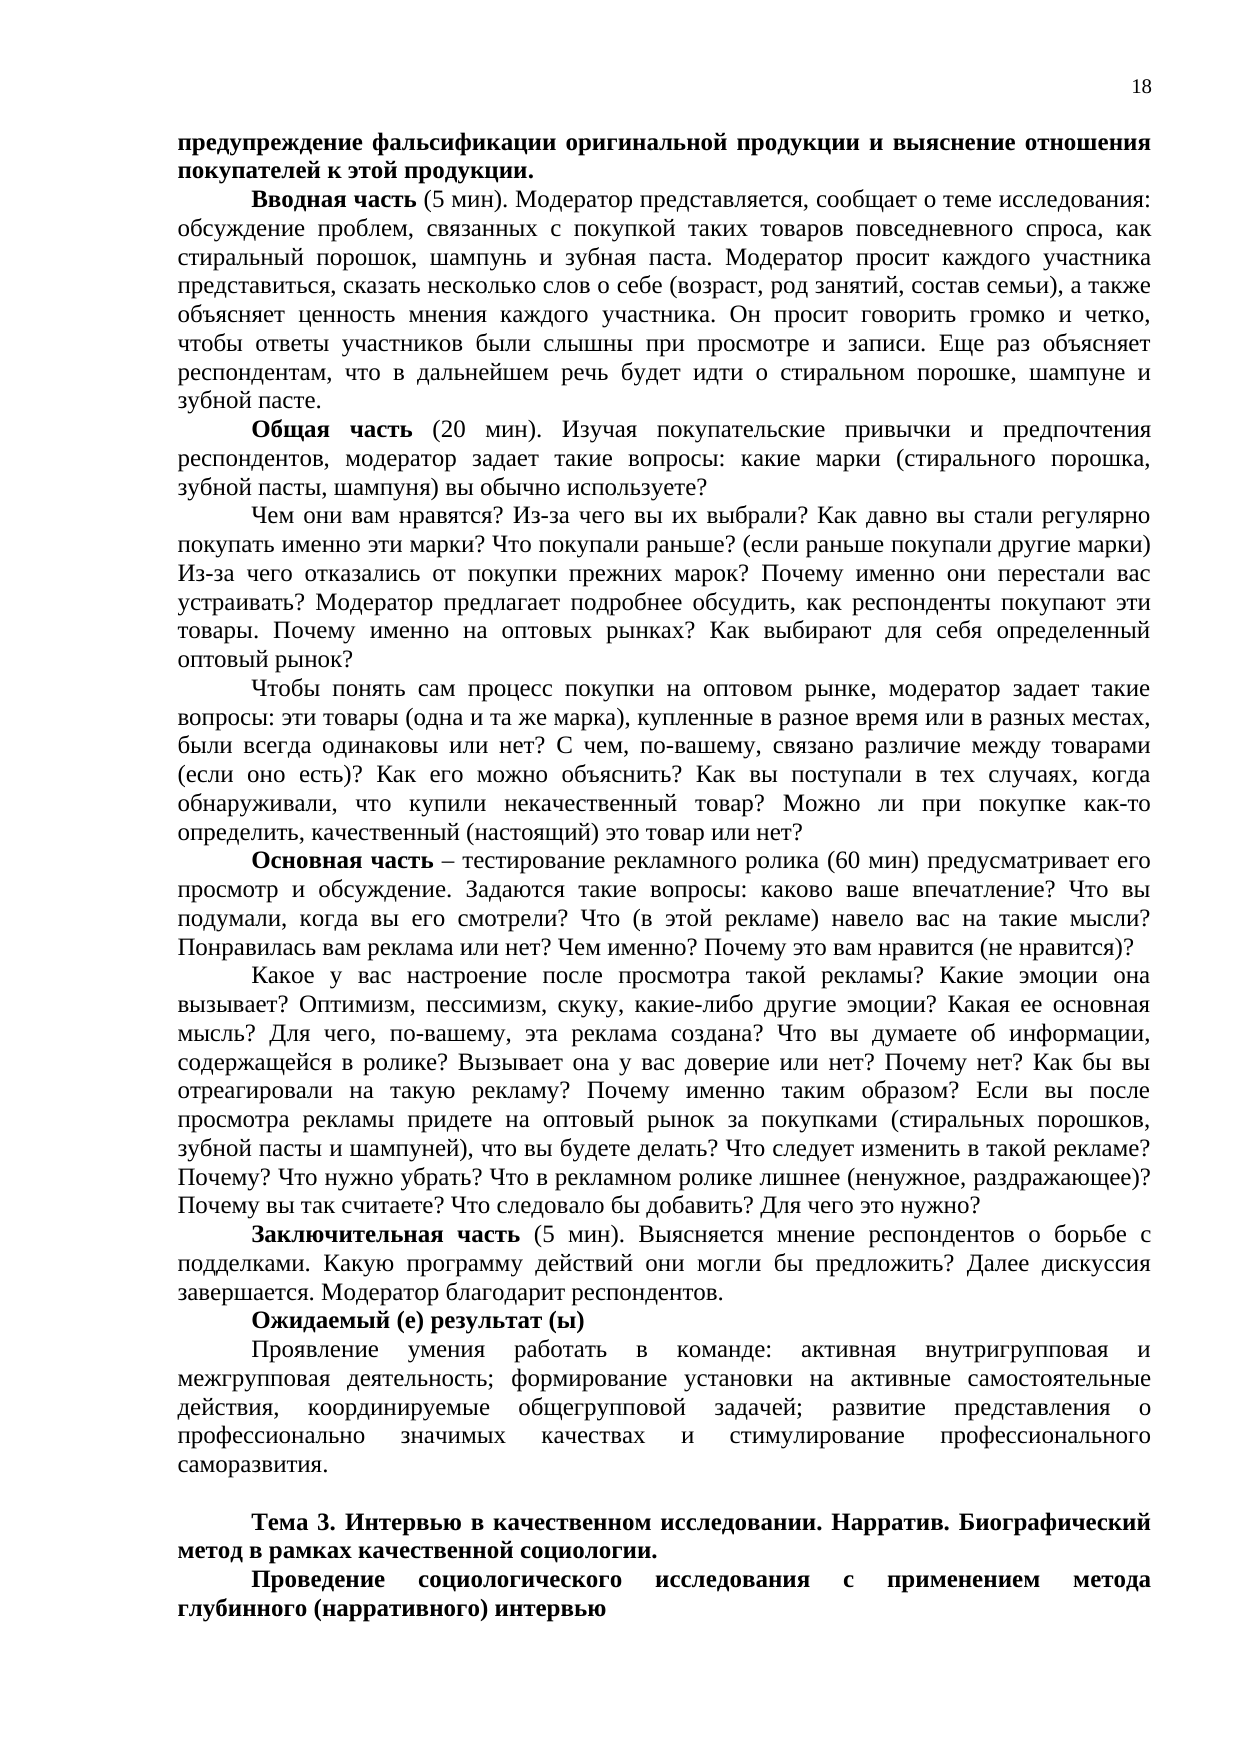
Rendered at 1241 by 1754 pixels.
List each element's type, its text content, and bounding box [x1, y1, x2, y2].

text Заключительная часть (5 мин). Выясняется мнение респондентов о борьбе с подделками. Какую программу действий они могли бы предложить? Далее дискуссия завершается. Модератор благодарит респондентов. [177, 1219, 1152, 1305]
text Ожидаемый (е) результат (ы) [177, 1305, 1152, 1334]
text Проявление умения работать в команде: активная внутригрупповая и межгрупповая деятельность; формирование установки на активные самостоятельные действия, координируемые общегрупповой задачей; развитие представления о профессионально значимых качествах и стимулирование профессионального саморазвития. [177, 1334, 1152, 1478]
text Чем они вам нравятся? Из-за чего вы их выбрали? Как давно вы стали регулярно покупать именно эти марки? Что покупали раньше? (если раньше покупали другие марки) Из-за чего отказались от покупки прежних марок? Почему именно они перестали вас устраивать? Модератор предлагает подробнее обсудить, как респонденты покупают эти товары. Почему именно на оптовых рынках? Как выбирают для себя определенный оптовый рынок? [177, 500, 1152, 673]
text Вводная часть (5 мин). Модератор представляется, сообщает о теме исследования: обсуждение проблем, связанных с покупкой таких товаров повседневного спроса, как стиральный порошок, шампунь и зубная паста. Модератор просит каждого участника представиться, сказать несколько слов о себе (возраст, род занятий, состав семьи), а также объясняет ценность мнения каждого участника. Он просит говорить громко и четко, чтобы ответы участников были слышны при просмотре и записи. Еще раз объясняет респондентам, что в дальнейшем речь будет идти о стиральном порошке, шампуне и зубной пасте. [177, 184, 1152, 414]
text Проведение социологического исследования с применением метода глубинного (нарративного) интервью [177, 1564, 1152, 1622]
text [177, 127, 1152, 184]
text Какое у вас настроение после просмотра такой рекламы? Какие эмоции она вызывает? Оптимизм, пессимизм, скуку, какие-либо другие эмоции? Какая ее основная мысль? Для чего, по-вашему, эта реклама создана? Что вы думаете об информации, содержащейся в ролике? Вызывает она у вас доверие или нет? Почему нет? Как бы вы отреагировали на такую рекламу? Почему именно таким образом? Если вы после просмотра рекламы придете на оптовый рынок за покупками (стиральных порошков, зубной пасты и шампуней), что вы будете делать? Что следует изменить в такой рекламе? Почему? Что нужно убрать? Что в рекламном ролике лишнее (ненужное, раздражающее)? Почему вы так считаете? Что следовало бы добавить? Для чего это нужно? [177, 960, 1152, 1219]
text Чтобы понять сам процесс покупки на оптовом рынке, модератор задает такие вопросы: эти товары (одна и та же марка), купленные в разное время или в разных местах, были всегда одинаковы или нет? С чем, по-вашему, связано различие между товарами (если оно есть)? Как его можно объяснить? Как вы поступали в тех случаях, когда обнаруживали, что купили некачественный товар? Можно ли при покупке как-то определить, качественный (настоящий) это товар или нет? [177, 673, 1152, 845]
text Основная часть – тестирование рекламного ролика (60 мин) предусматривает его просмотр и обсуждение. Задаются такие вопросы: каково ваше впечатление? Что вы подумали, когда вы его смотрели? Что (в этой рекламе) навело вас на такие мысли? Понравилась вам реклама или нет? Чем именно? Почему это вам нравится (не нравится)? [177, 845, 1152, 960]
text Общая часть (20 мин). Изучая покупательские привычки и предпочтения респондентов, модератор задает такие вопросы: какие марки (стирального порошка, зубной пасты, шампуня) вы обычно используете? [177, 414, 1152, 500]
text Тема 3. Интервью в качественном исследовании. Нарратив. Биографический метод в рамках качественной социологии. [177, 1507, 1152, 1564]
